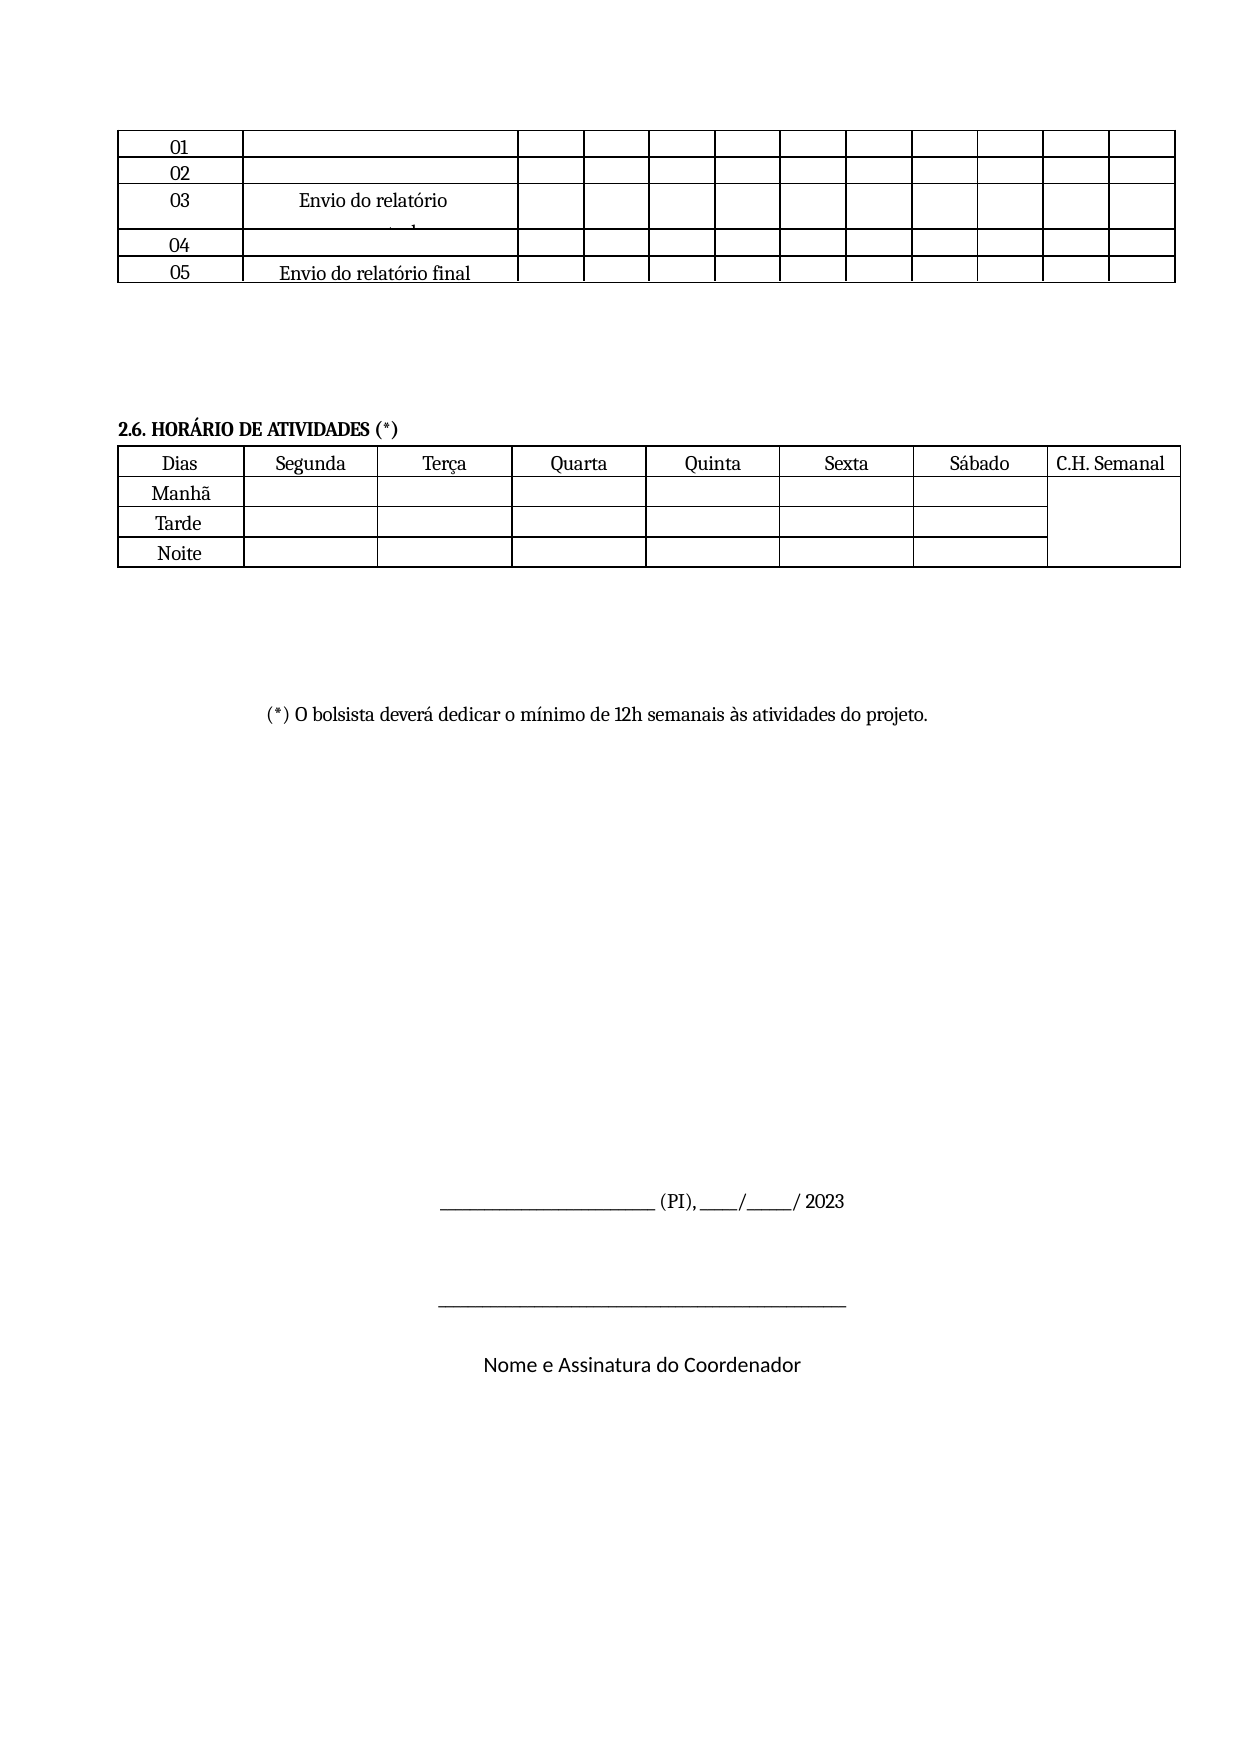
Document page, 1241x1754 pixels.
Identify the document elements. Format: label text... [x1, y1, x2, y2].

table_cell [978, 230, 1042, 255]
table_cell [781, 184, 845, 228]
table_cell 05 [119, 257, 242, 281]
table_cell [1048, 477, 1180, 566]
table_cell [913, 184, 977, 228]
table_cell [978, 158, 1042, 182]
table_cell [245, 477, 377, 506]
table_header Sexta [780, 447, 913, 476]
text _______________________________________________________ [118, 1283, 1166, 1315]
table_cell [519, 257, 583, 281]
table_cell [244, 131, 517, 156]
table_cell [1110, 158, 1174, 182]
table_cell [913, 158, 977, 182]
table_cell Tarde [119, 507, 243, 536]
table_cell 04 [119, 230, 242, 255]
table_cell [716, 257, 779, 281]
table_cell [781, 230, 845, 255]
table_cell [780, 507, 913, 536]
table_header Sábado [914, 447, 1047, 476]
table_cell [378, 477, 511, 506]
table_cell 03 [119, 184, 242, 228]
table_cell [513, 477, 645, 506]
table_cell [716, 131, 779, 156]
table_header C.H. Semanal [1048, 447, 1180, 476]
table_cell [650, 257, 714, 281]
table_cell [1044, 257, 1108, 281]
table_cell [913, 131, 977, 156]
text _____________________________ (PI), _____/______/ 2023 [118, 1185, 1166, 1218]
table_cell [781, 158, 845, 182]
table_cell [1110, 184, 1174, 228]
table_cell [978, 184, 1042, 228]
table_header Dias [119, 447, 243, 476]
table_header Segunda [245, 447, 377, 476]
table_cell Noite [119, 538, 243, 566]
table_cell [1110, 230, 1174, 255]
table_cell [780, 477, 913, 506]
table_cell [519, 184, 583, 228]
table_cell [781, 257, 845, 281]
table_cell [650, 158, 714, 182]
table_cell [913, 230, 977, 255]
table_cell [650, 230, 714, 255]
table_cell Manhã [119, 477, 243, 506]
table_header Quarta [513, 447, 645, 476]
table_cell [913, 257, 977, 281]
table_cell [647, 538, 779, 566]
table_cell [585, 131, 648, 156]
table_cell [519, 230, 583, 255]
table_cell [244, 230, 517, 255]
table_cell [585, 158, 648, 182]
table_cell [716, 158, 779, 182]
table_cell Envio do relatório final [244, 257, 517, 281]
table_cell [1110, 257, 1174, 281]
table_cell [1110, 131, 1174, 156]
table_cell [847, 257, 911, 281]
text 2.6. HORÁRIO DE ATIVIDADES (*) [118, 413, 1167, 445]
table_cell [780, 538, 913, 566]
table_header Quinta [647, 447, 779, 476]
table_cell [650, 184, 714, 228]
table_cell [585, 184, 648, 228]
table_cell [978, 131, 1042, 156]
table_cell [1044, 158, 1108, 182]
table_header Terça [378, 447, 511, 476]
table_cell [513, 538, 645, 566]
table_cell [1044, 230, 1108, 255]
table_cell [1044, 131, 1108, 156]
table_cell [978, 257, 1042, 281]
table_cell [847, 158, 911, 182]
text (*) O bolsista deverá dedicar o mínimo de 12h semanais às atividades do projeto. [266, 698, 1166, 730]
table_cell [647, 477, 779, 506]
text Nome e Assinatura do Coordenador [118, 1348, 1166, 1380]
table_cell [244, 158, 517, 182]
table_cell [519, 158, 583, 182]
table_cell [1044, 184, 1108, 228]
table_cell [650, 131, 714, 156]
table_cell [378, 538, 511, 566]
table_cell [513, 507, 645, 536]
table_cell [914, 538, 1047, 566]
table_cell 02 [119, 158, 242, 182]
table_cell [647, 507, 779, 536]
table_cell [585, 257, 648, 281]
table_cell [519, 131, 583, 156]
table_cell 01 [119, 131, 242, 156]
table_cell [378, 507, 511, 536]
table_cell [245, 538, 377, 566]
table_cell [914, 507, 1047, 536]
table_cell [585, 230, 648, 255]
table_cell [914, 477, 1047, 506]
table_cell [781, 131, 845, 156]
table_cell Envio do relatório semestral [244, 184, 517, 228]
table_cell [847, 230, 911, 255]
table_cell [716, 184, 779, 228]
table_cell [245, 507, 377, 536]
table_cell [847, 184, 911, 228]
table_cell [847, 131, 911, 156]
table_cell [716, 230, 779, 255]
